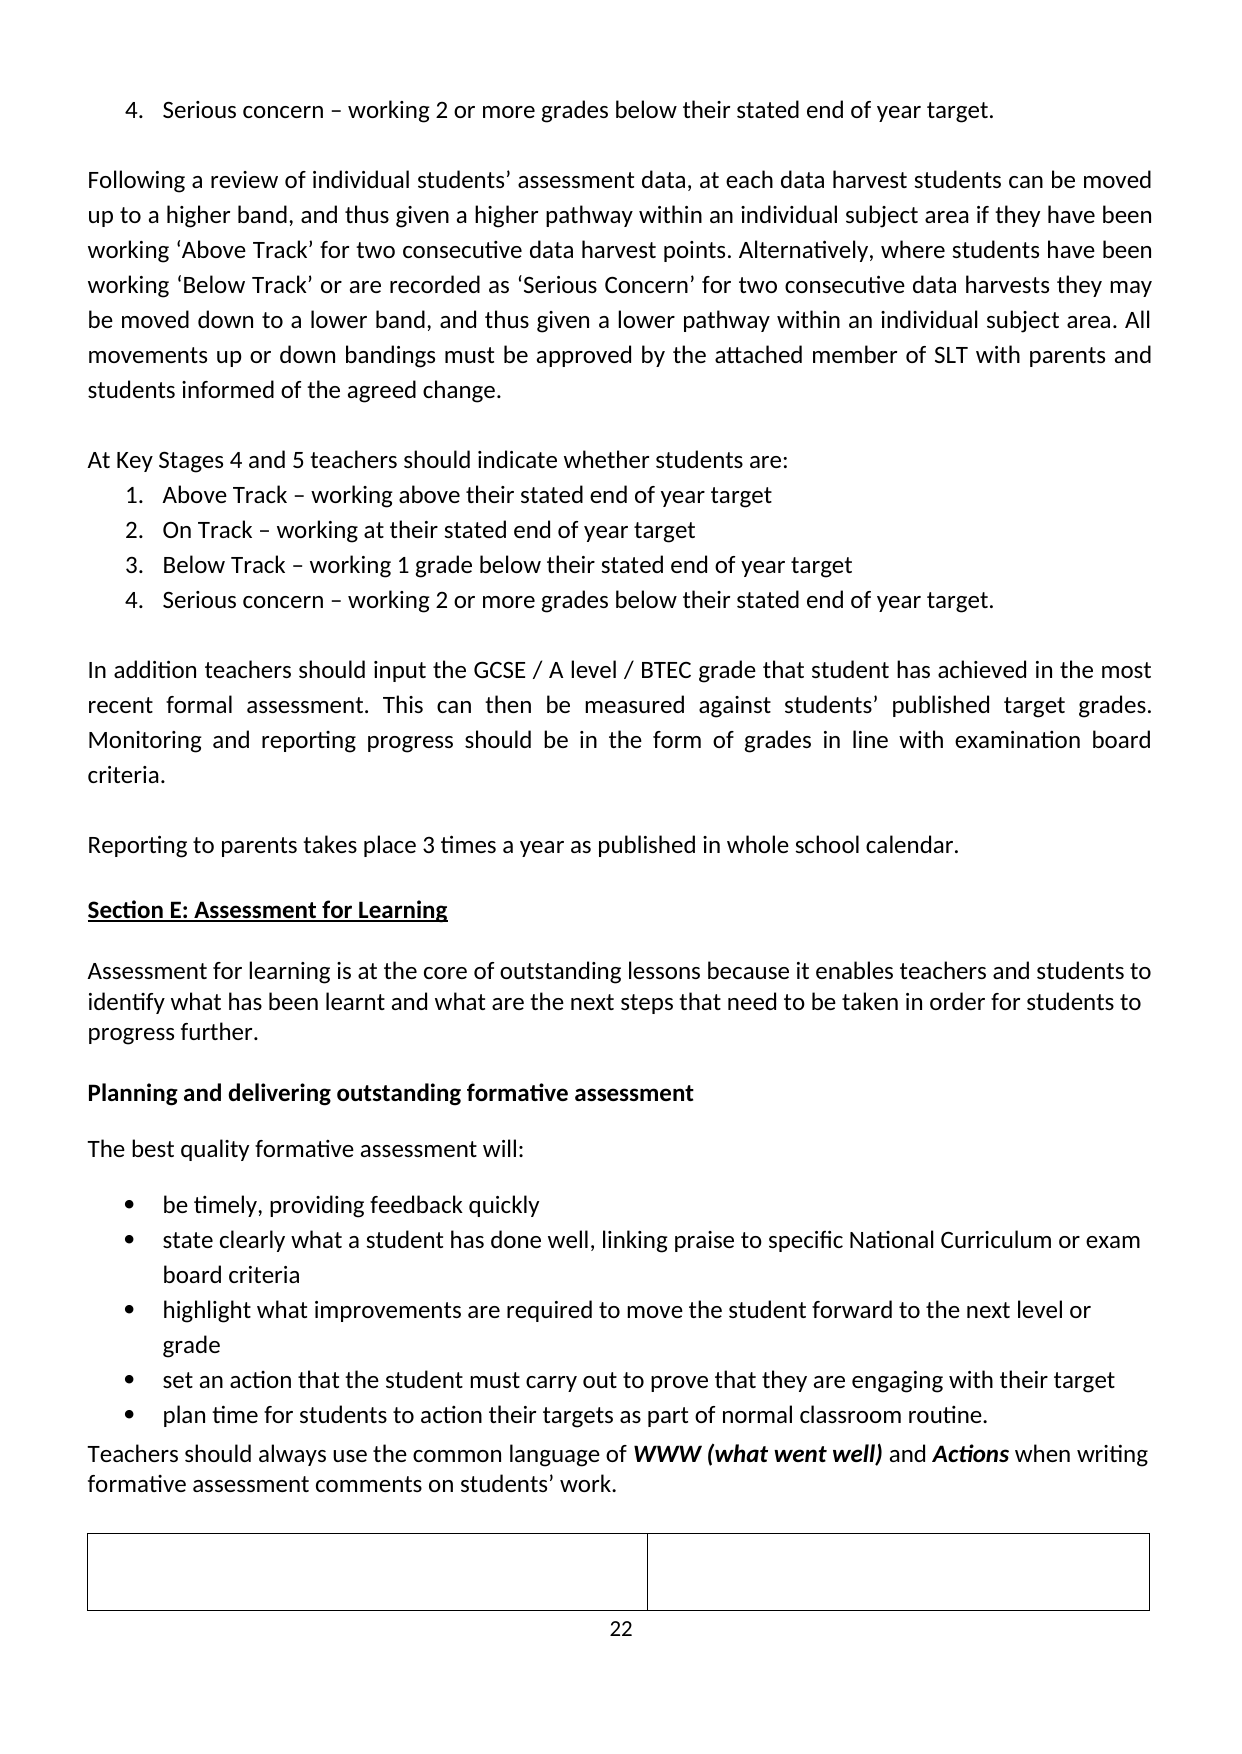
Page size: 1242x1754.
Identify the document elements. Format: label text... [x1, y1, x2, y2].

text Assessment for learning is at the core of outstanding lessons because it enables teachers and students to identify what has been learnt and what are the next steps that need to be taken in order for students to progress further. [87, 955, 1154, 1047]
list Below Track – working 1 grade below their stated end of year target [125, 549, 1154, 579]
text Reporting to parents takes place 3 times a year as published in whole school calendar. [87, 829, 1154, 859]
list Serious concern – working 2 or more grades below their stated end of year target. [125, 584, 1154, 614]
list plan time for students to action their targets as part of normal classroom routine. [125, 1399, 1154, 1429]
list be timely, providing feedback quickly [125, 1189, 1154, 1219]
list Above Track – working above their stated end of year target [125, 479, 1154, 509]
list On Track – working at their stated end of year target [125, 514, 1154, 544]
text In addition teachers should input the GCSE / A level / BTEC grade that student has achieved in the most recent formal assessment. This can then be measured against students’ published target grades. Monitoring and reporting progress should be in the form of grades in line with examination board criteria. [87, 654, 1154, 789]
list set an action that the student must carry out to prove that they are engaging with their target [125, 1364, 1154, 1394]
text Section E: Assessment for Learning [87, 894, 1154, 925]
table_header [88, 1534, 647, 1610]
text At Key Stages 4 and 5 teachers should indicate whether students are: [87, 444, 1154, 474]
text The best quality formative assessment will: [87, 1133, 1154, 1164]
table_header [648, 1534, 1149, 1610]
text Planning and delivering outstanding formative assessment [87, 1077, 1154, 1108]
text Following a review of individual students’ assessment data, at each data harvest students can be moved up to a higher band, and thus given a higher pathway within an individual subject area if they have been working ‘Above Track’ for two consecutive data harvest points. Alternatively, where students have been working ‘Below Track’ or are recorded as ‘Serious Concern’ for two consecutive data harvests they may be moved down to a lower band, and thus given a lower pathway within an individual subject area. All movements up or down bandings must be approved by the attached member of SLT with parents and students informed of the agreed change. [87, 164, 1154, 404]
list highlight what improvements are required to move the student forward to the next level or grade [125, 1294, 1154, 1359]
list state clearly what a student has done well, linking praise to specific National Curriculum or exam board criteria [125, 1224, 1154, 1289]
text Teachers should always use the common language of WWW (what went well) and Actions when writing formative assessment comments on students’ work. [87, 1438, 1156, 1499]
list Serious concern – working 2 or more grades below their stated end of year target. [125, 94, 1154, 124]
